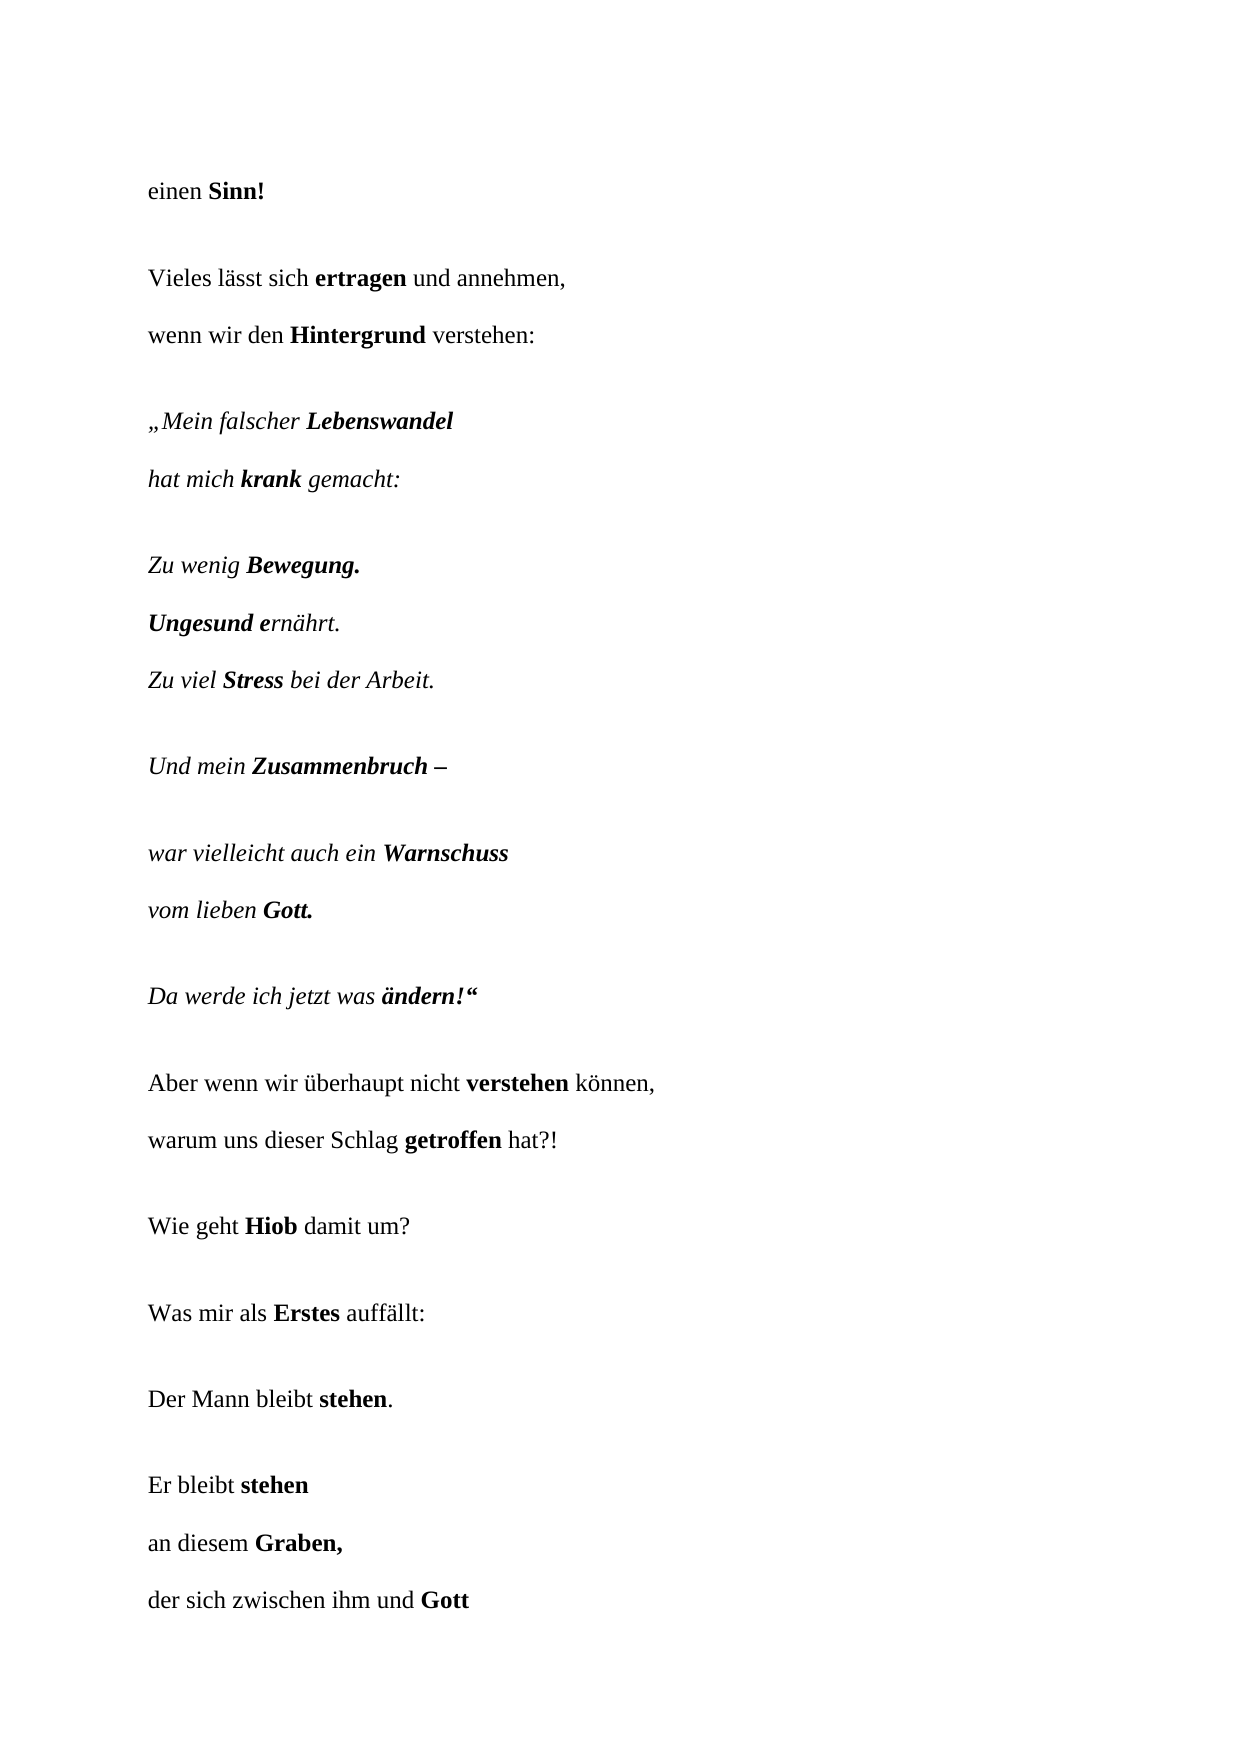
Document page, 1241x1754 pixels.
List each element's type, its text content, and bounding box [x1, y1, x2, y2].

text „Mein falscher Lebenswandel [148, 406, 1093, 435]
text Und mein Zusammenbruch – [148, 751, 1093, 780]
text Der Mann bleibt stehen. [148, 1384, 1093, 1413]
text Er bleibt stehen [148, 1470, 1093, 1499]
text Wie geht Hiob damit um? [148, 1211, 1093, 1240]
text der sich zwischen ihm und Gott [148, 1585, 1093, 1614]
text Ungesund ernährt. [148, 608, 1093, 636]
text war vielleicht auch ein Warnschuss [148, 838, 1093, 866]
text an diesem Graben, [148, 1528, 1093, 1556]
text warum uns dieser Schlag getroffen hat?! [148, 1125, 1093, 1154]
text Zu wenig Bewegung. [148, 550, 1093, 579]
text Vieles lässt sich ertragen und annehmen, [148, 263, 1093, 291]
text einen Sinn! [148, 176, 1093, 205]
text vom lieben Gott. [148, 895, 1093, 924]
text Zu viel Stress bei der Arbeit. [148, 665, 1093, 694]
text wenn wir den Hintergrund verstehen: [148, 320, 1093, 349]
text Da werde ich jetzt was ändern!“ [148, 981, 1093, 1010]
text Aber wenn wir überhaupt nicht verstehen können, [148, 1068, 1093, 1096]
text hat mich krank gemacht: [148, 464, 1093, 493]
text Was mir als Erstes auffällt: [148, 1298, 1093, 1326]
